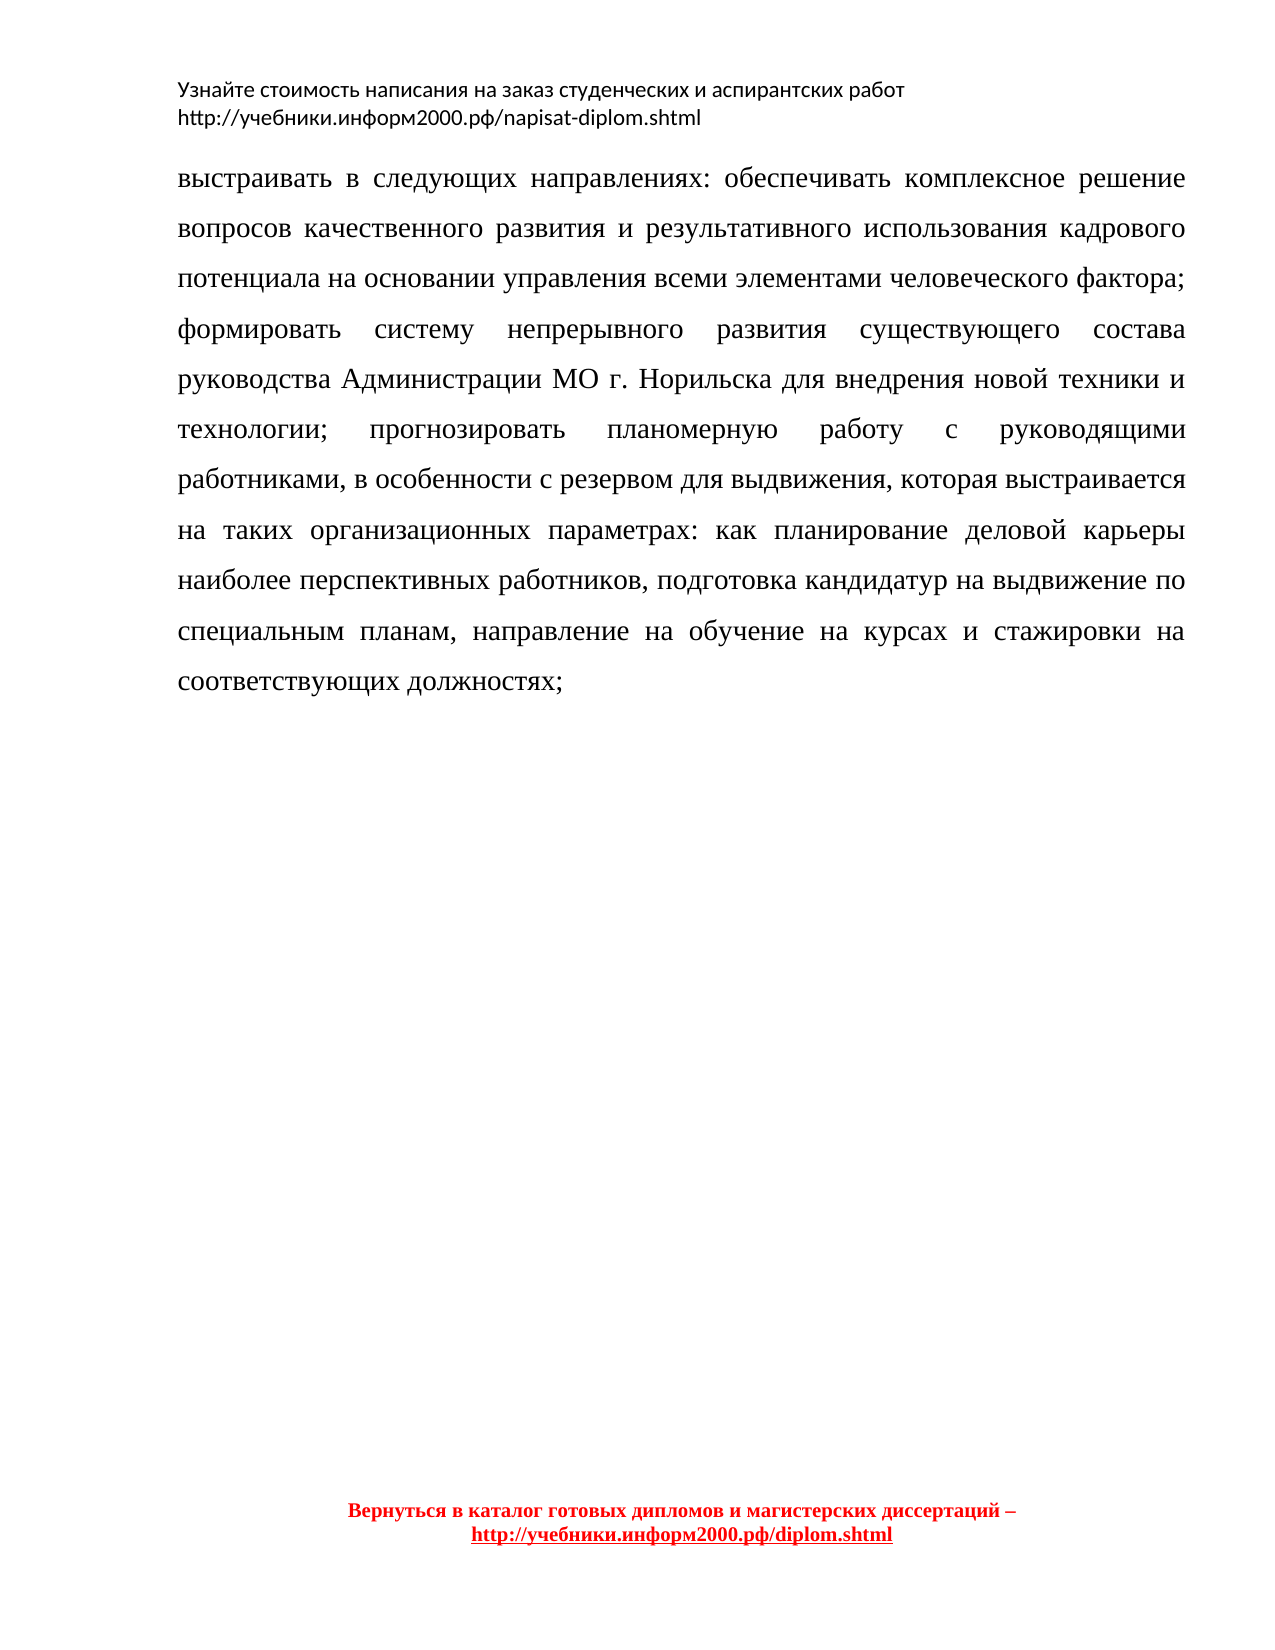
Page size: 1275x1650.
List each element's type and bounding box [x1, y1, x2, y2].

text [177, 160, 1186, 696]
